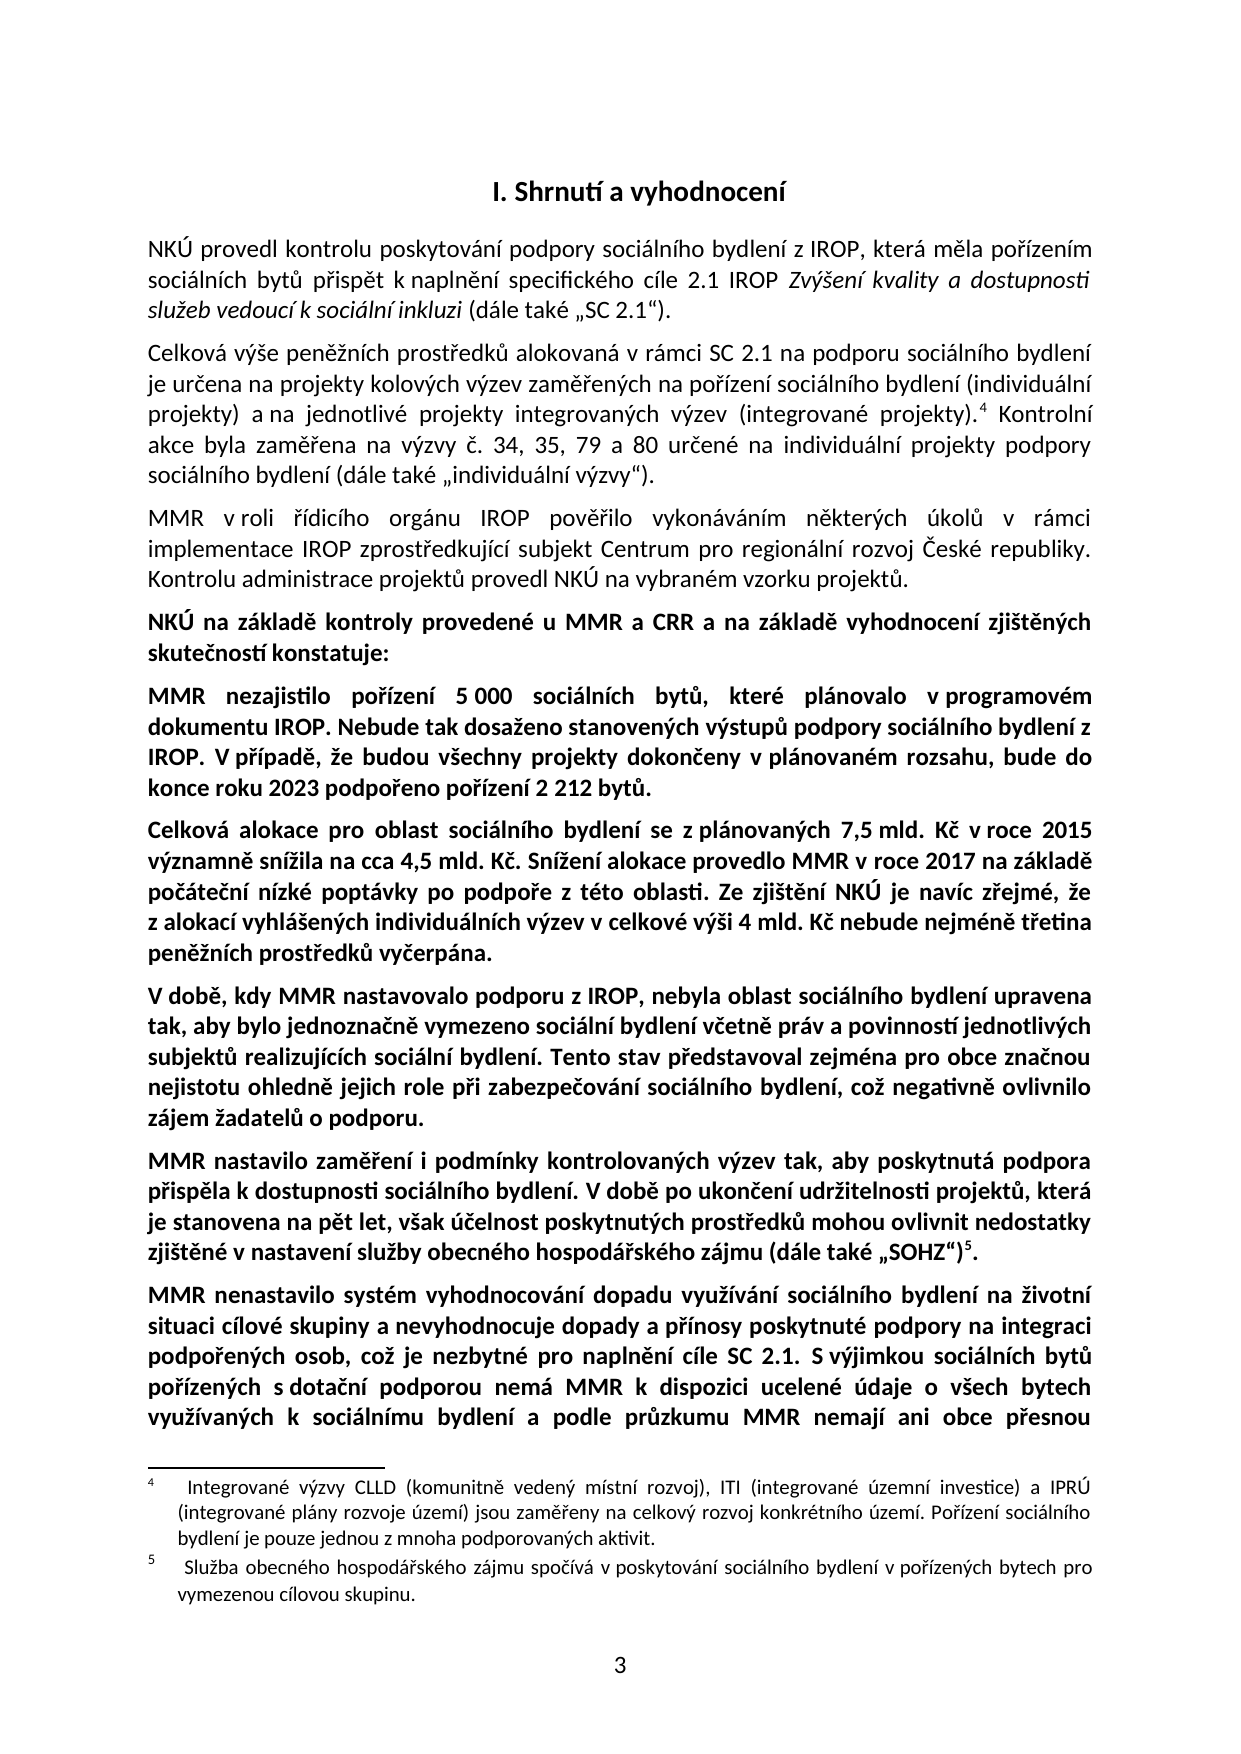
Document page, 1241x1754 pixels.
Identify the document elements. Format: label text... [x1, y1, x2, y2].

text V době, kdy MMR nastavovalo podporu z IROP, nebyla oblast sociálního bydlení upravena tak, aby bylo jednoznačně vymezeno sociální bydlení včetně práv a povinností jednotlivých subjektů realizujících sociální bydlení. Tento stav představoval zejména pro obce značnou nejistotu ohledně jejich role při zabezpečování sociálního bydlení, což negativně ovlivnilo zájem žadatelů o podporu. [148, 980, 1092, 1132]
text NKÚ na základě kontroly provedené u MMR a CRR a na základě vyhodnocení zjištěných skutečností konstatuje: [148, 607, 1092, 668]
text MMR v roli řídicího orgánu IROP pověřilo vykonáváním některých úkolů v rámci implementace IROP zprostředkující subjekt Centrum pro regionální rozvoj České republiky. Kontrolu administrace projektů provedl NKÚ na vybraném vzorku projektů. [148, 502, 1092, 594]
text Celková alokace pro oblast sociálního bydlení se z plánovaných 7,5 mld. Kč v roce 2015 významně snížila na cca 4,5 mld. Kč. Snížení alokace provedlo MMR v roce 2017 na základě počáteční nízké poptávky po podpoře z této oblasti. Ze zjištění NKÚ je navíc zřejmé, že z alokací vyhlášených individuálních výzev v celkové výši 4 mld. Kč nebude nejméně třetina peněžních prostředků vyčerpána. [148, 815, 1092, 967]
text NKÚ provedl kontrolu poskytování podpory sociálního bydlení z IROP, která měla pořízením sociálních bytů přispět k naplnění specifického cíle 2.1 IROP Zvýšení kvality a dostupnosti služeb vedoucí k sociální inkluzi (dále také „SC 2.1“). [148, 233, 1092, 325]
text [148, 1279, 1092, 1432]
text MMR nezajistilo pořízení 5 000 sociálních bytů, které plánovalo v programovém dokumentu IROP. Nebude tak dosaženo stanovených výstupů podpory sociálního bydlení z IROP. V případě, že budou všechny projekty dokončeny v plánovaném rozsahu, bude do konce roku 2023 podpořeno pořízení 2 212 bytů. [148, 680, 1092, 802]
text MMR nastavilo zaměření i podmínky kontrolovaných výzev tak, aby poskytnutá podpora přispěla k dostupnosti sociálního bydlení. V době po ukončení udržitelnosti projektů, která je stanovena na pět let, však účelnost poskytnutých prostředků mohou ovlivnit nedostatky zjištěné v nastavení služby obecného hospodářského zájmu (dále také „SOHZ“). [148, 1145, 1092, 1267]
text Celková výše peněžních prostředků alokovaná v rámci SC 2.1 na podporu sociálního bydlení je určena na projekty kolových výzev zaměřených na pořízení sociálního bydlení (individuální projekty) a na jednotlivé projekty integrovaných výzev (integrované projekty). Kontrolní akce byla zaměřena na výzvy č. 34, 35, 79 a 80 určené na individuální projekty podpory sociálního bydlení (dále také „individuální výzvy“). [148, 398, 1092, 490]
subtitle Shrnutí a vyhodnocení [185, 173, 1092, 208]
